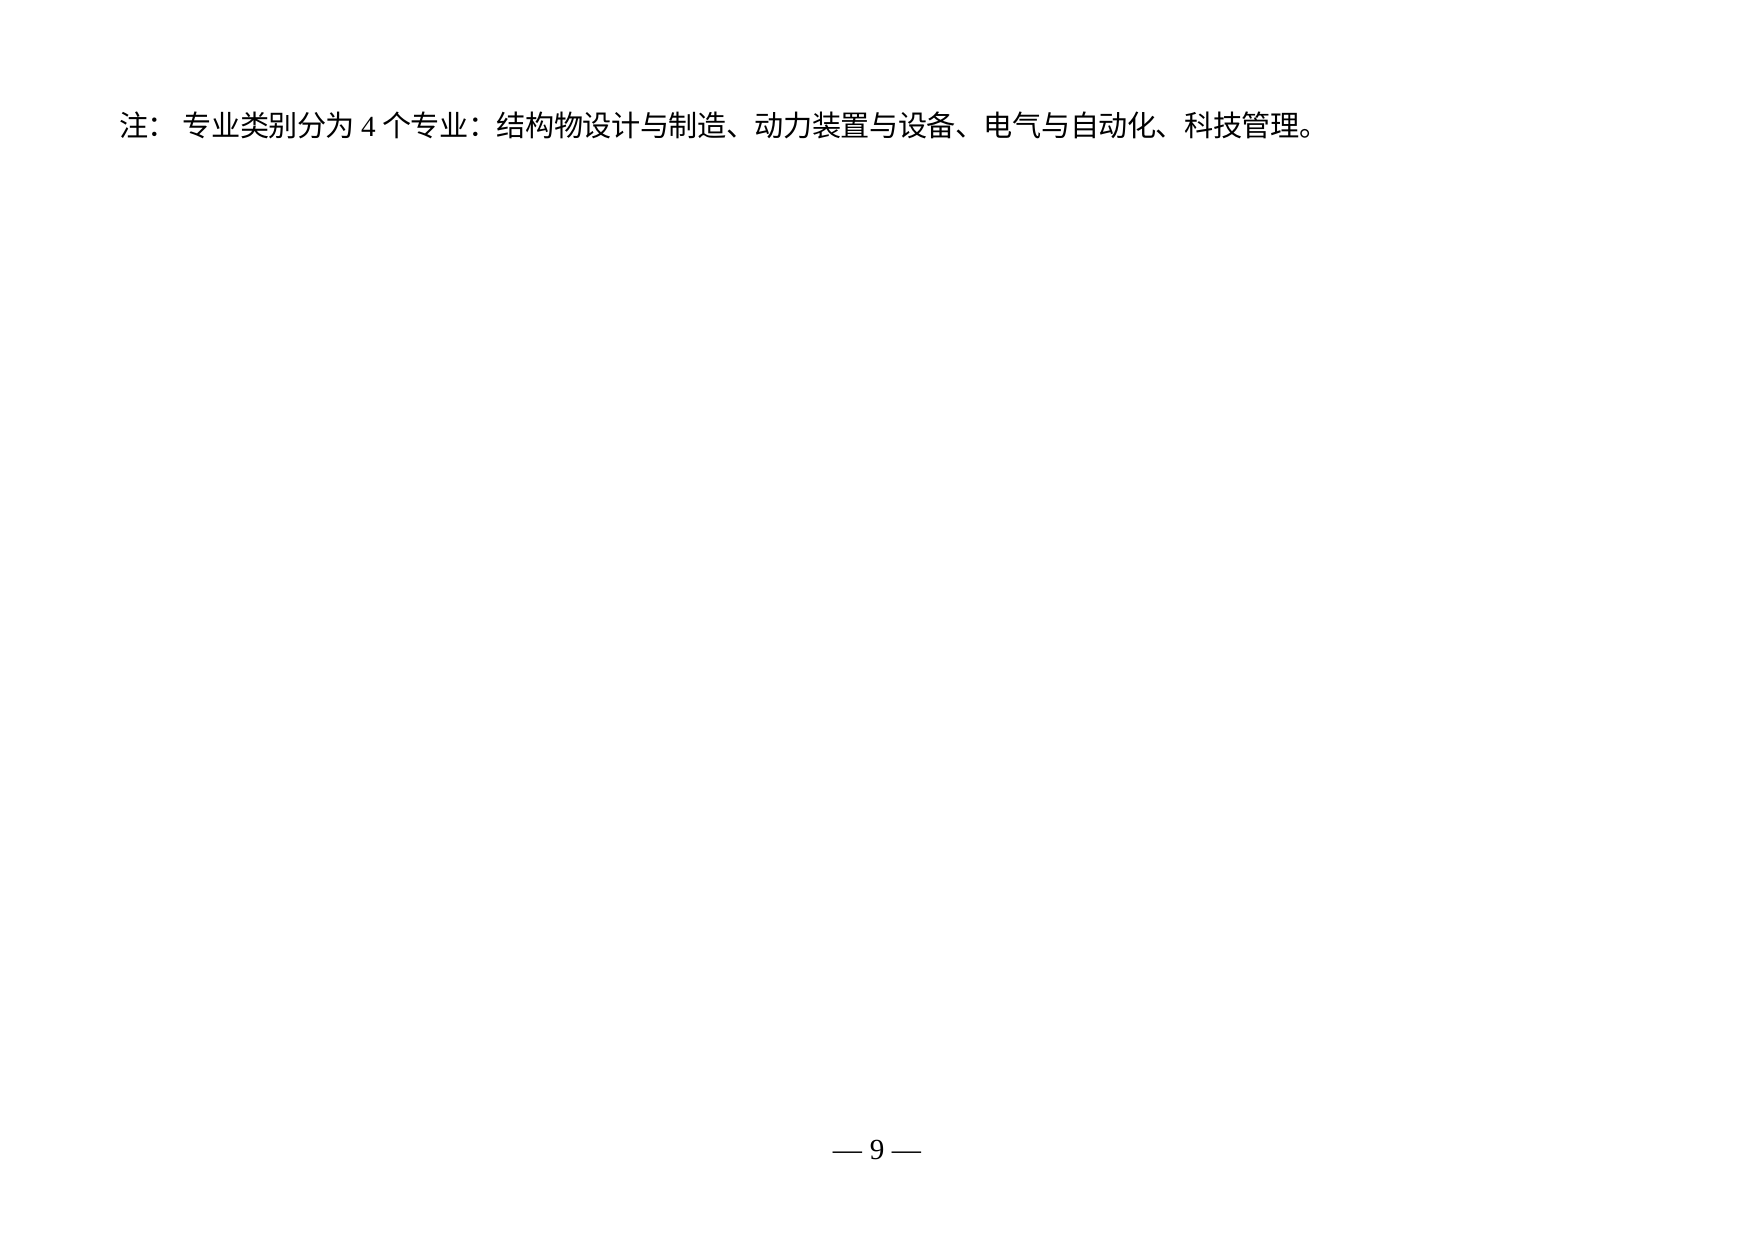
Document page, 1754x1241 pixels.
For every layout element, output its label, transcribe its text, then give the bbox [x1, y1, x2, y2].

text 注： 专业类别分为 4 个专业：结构物设计与制造、动力装置与设备、电气与自动化、科技管理。 [119, 105, 1647, 144]
